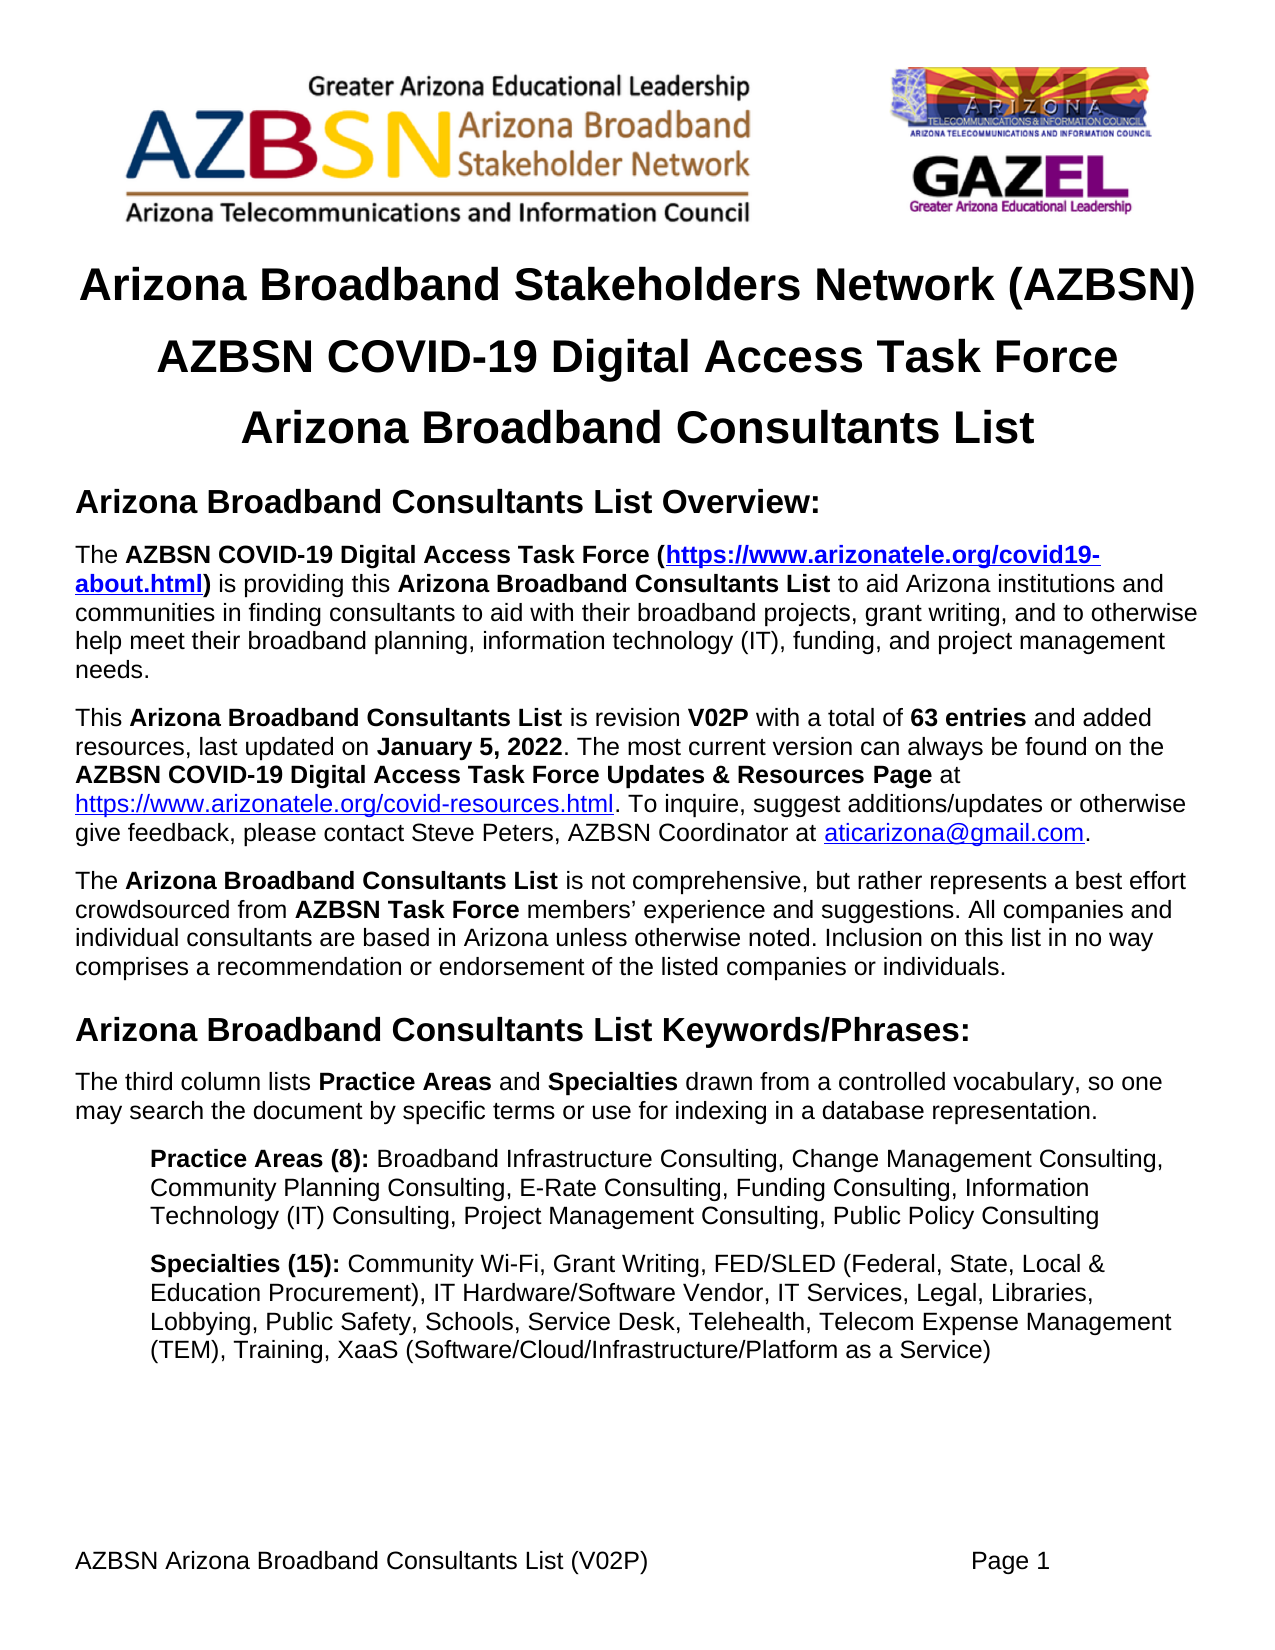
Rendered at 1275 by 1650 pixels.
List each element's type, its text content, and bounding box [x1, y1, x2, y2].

text Arizona Broadband Consultants List Overview: [75, 482, 1200, 521]
text This Arizona Broadband Consultants List is revision V02P with a total of 63 entries and added resources, last updated on January 5, 2022. The most current version can always be found on the AZBSN COVID-19 Digital Access Task Force Updates & Resources Page at https://www.arizonatele.org/covid-resources.html. To inquire, suggest additions/updates or otherwise give feedback, please contact Steve Peters, AZBSN Coordinator at aticarizona@gmail.com. [75, 703, 1200, 847]
text Practice Areas (8): Broadband Infrastructure Consulting, Change Management Consulting, Community Planning Consulting, E-Rate Consulting, Funding Consulting, Information Technology (IT) Consulting, Project Management Consulting, Public Policy Consulting [150, 1144, 1200, 1230]
text The AZBSN COVID-19 Digital Access Task Force (https://www.arizonatele.org/covid19-about.html) is providing this Arizona Broadband Consultants List to aid Arizona institutions and communities in finding consultants to aid with their broadband projects, grant writing, and to otherwise help meet their broadband planning, information technology (IT), funding, and project management needs. [75, 540, 1200, 684]
text AZBSN COVID-19 Digital Access Task Force [75, 329, 1200, 382]
text Arizona Broadband Stakeholders Network (AZBSN) [75, 257, 1200, 310]
text The third column lists Practice Areas and Specialties drawn from a controlled vocabulary, so one may search the document by specific terms or use for indexing in a database representation. [75, 1067, 1200, 1125]
picture [117, 60, 1158, 229]
text Specialties (15): Community Wi-Fi, Grant Writing, FED/SLED (Federal, State, Local & Education Procurement), IT Hardware/Software Vendor, IT Services, Legal, Libraries, Lobbying, Public Safety, Schools, Service Desk, Telehealth, Telecom Expense Management (TEM), Training, XaaS (Software/Cloud/Infrastructure/Platform as a Service) [150, 1249, 1200, 1364]
text Arizona Broadband Consultants List [75, 401, 1200, 454]
text The Arizona Broadband Consultants List is not comprehensive, but rather represents a best effort crowdsourced from AZBSN Task Force members’ experience and suggestions. All companies and individual consultants are based in Arizona unless otherwise noted. Inclusion on this list in no way comprises a recommendation or endorsement of the listed companies or individuals. [75, 866, 1200, 981]
text Arizona Broadband Consultants List Keywords/Phrases: [75, 1009, 1200, 1048]
